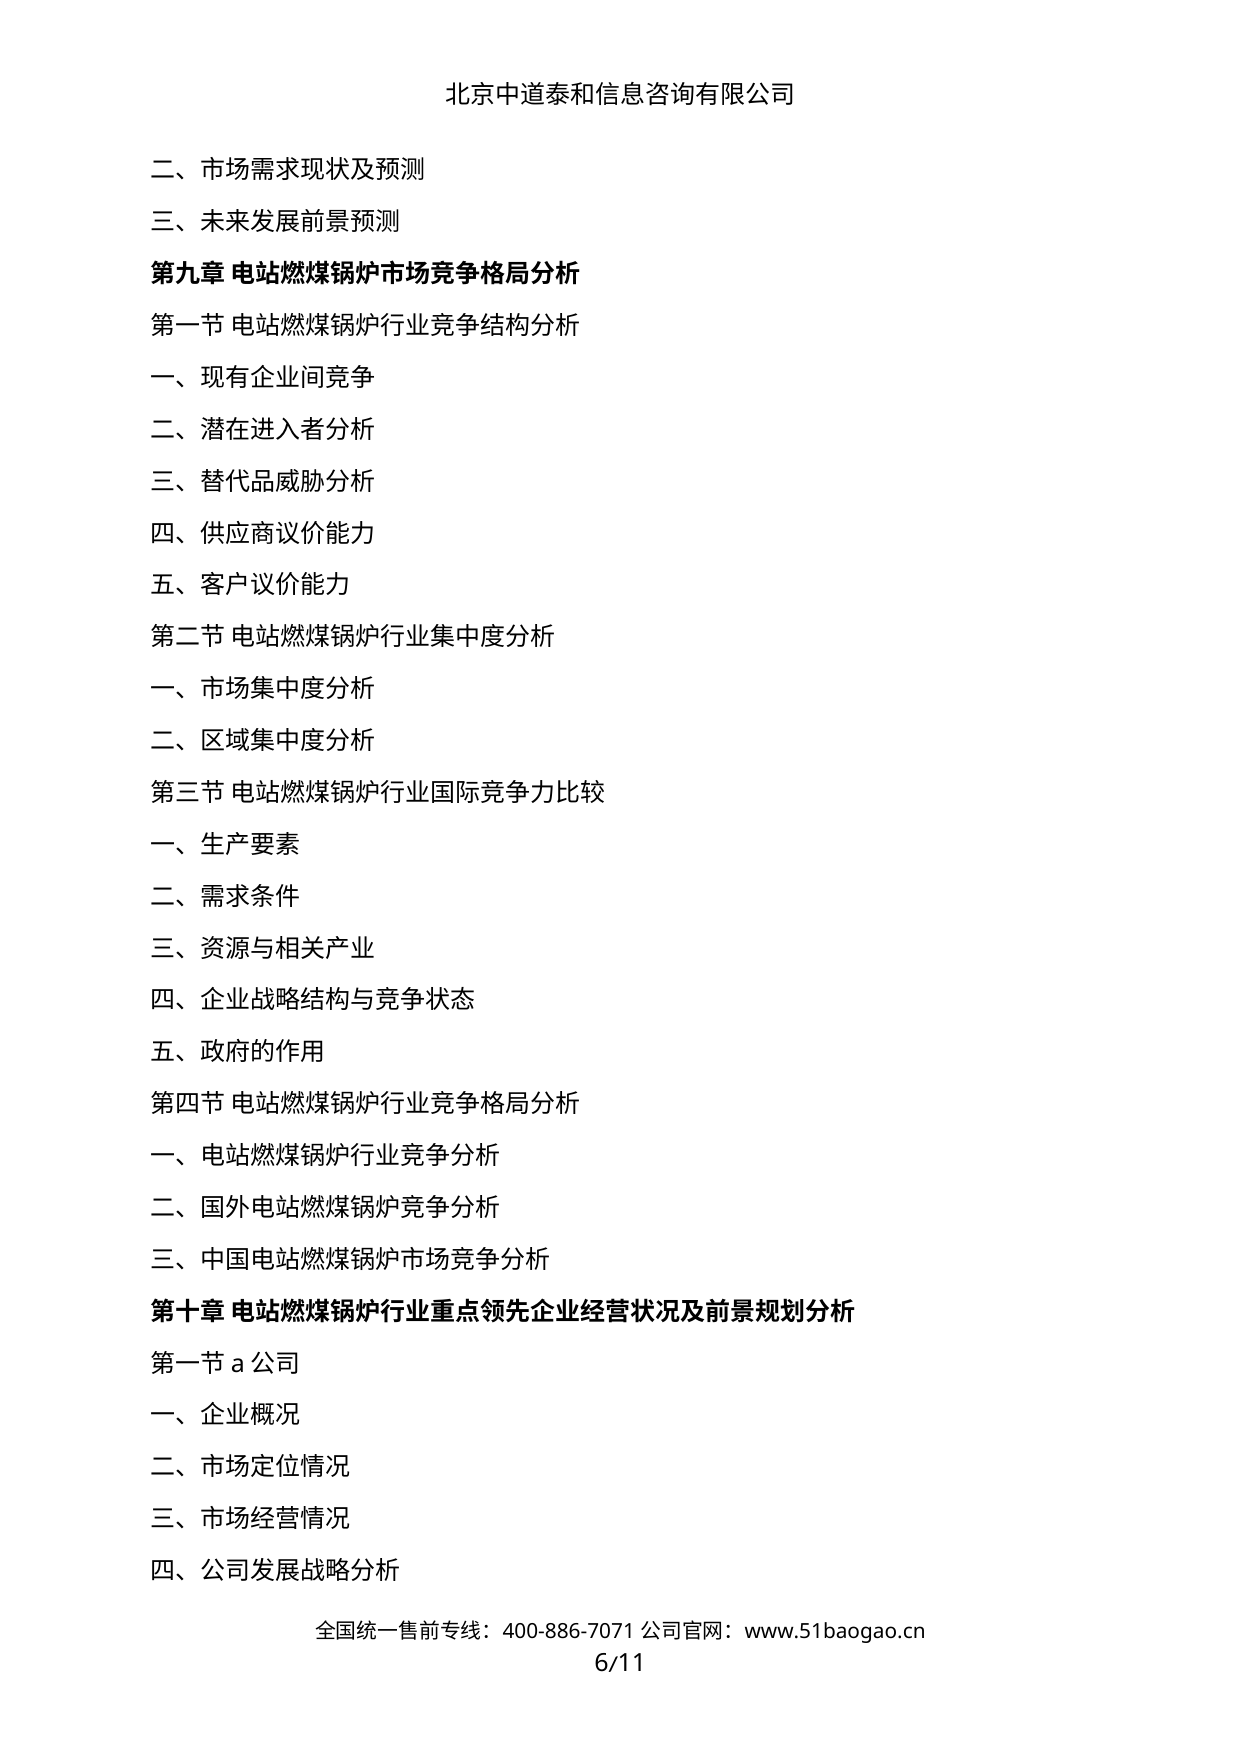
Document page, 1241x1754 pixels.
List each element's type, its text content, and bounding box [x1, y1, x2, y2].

text 三、未来发展前景预测 [150, 202, 1090, 238]
text 第十章 电站燃煤锅炉行业重点领先企业经营状况及前景规划分析 [150, 1291, 1090, 1327]
text 二、区域集中度分析 [150, 721, 1090, 757]
text 三、替代品威胁分析 [150, 461, 1090, 497]
text 五、客户议价能力 [150, 565, 1090, 601]
text 一、企业概况 [150, 1395, 1090, 1431]
text 第一节 电站燃煤锅炉行业竞争结构分析 [150, 306, 1090, 342]
text 一、市场集中度分析 [150, 669, 1090, 705]
text 第一节 a公司 [150, 1343, 1090, 1379]
text 第九章 电站燃煤锅炉市场竞争格局分析 [150, 254, 1090, 290]
text 四、企业战略结构与竞争状态 [150, 980, 1090, 1016]
text 三、资源与相关产业 [150, 928, 1090, 964]
text 一、生产要素 [150, 824, 1090, 861]
text 二、需求条件 [150, 876, 1090, 912]
text 二、市场需求现状及预测 [150, 150, 1090, 186]
text 一、现有企业间竞争 [150, 357, 1090, 394]
text 三、中国电站燃煤锅炉市场竞争分析 [150, 1239, 1090, 1276]
text 一、电站燃煤锅炉行业竞争分析 [150, 1136, 1090, 1172]
text 第三节 电站燃煤锅炉行业国际竞争力比较 [150, 772, 1090, 809]
text 第二节 电站燃煤锅炉行业集中度分析 [150, 617, 1090, 653]
text 五、政府的作用 [150, 1032, 1090, 1068]
text 四、供应商议价能力 [150, 513, 1090, 549]
text 第四节 电站燃煤锅炉行业竞争格局分析 [150, 1084, 1090, 1120]
text 二、国外电站燃煤锅炉竞争分析 [150, 1187, 1090, 1224]
text 二、市场定位情况 [150, 1447, 1090, 1483]
text 三、市场经营情况 [150, 1499, 1090, 1535]
text 四、公司发展战略分析 [150, 1551, 1090, 1587]
text 二、潜在进入者分析 [150, 409, 1090, 446]
